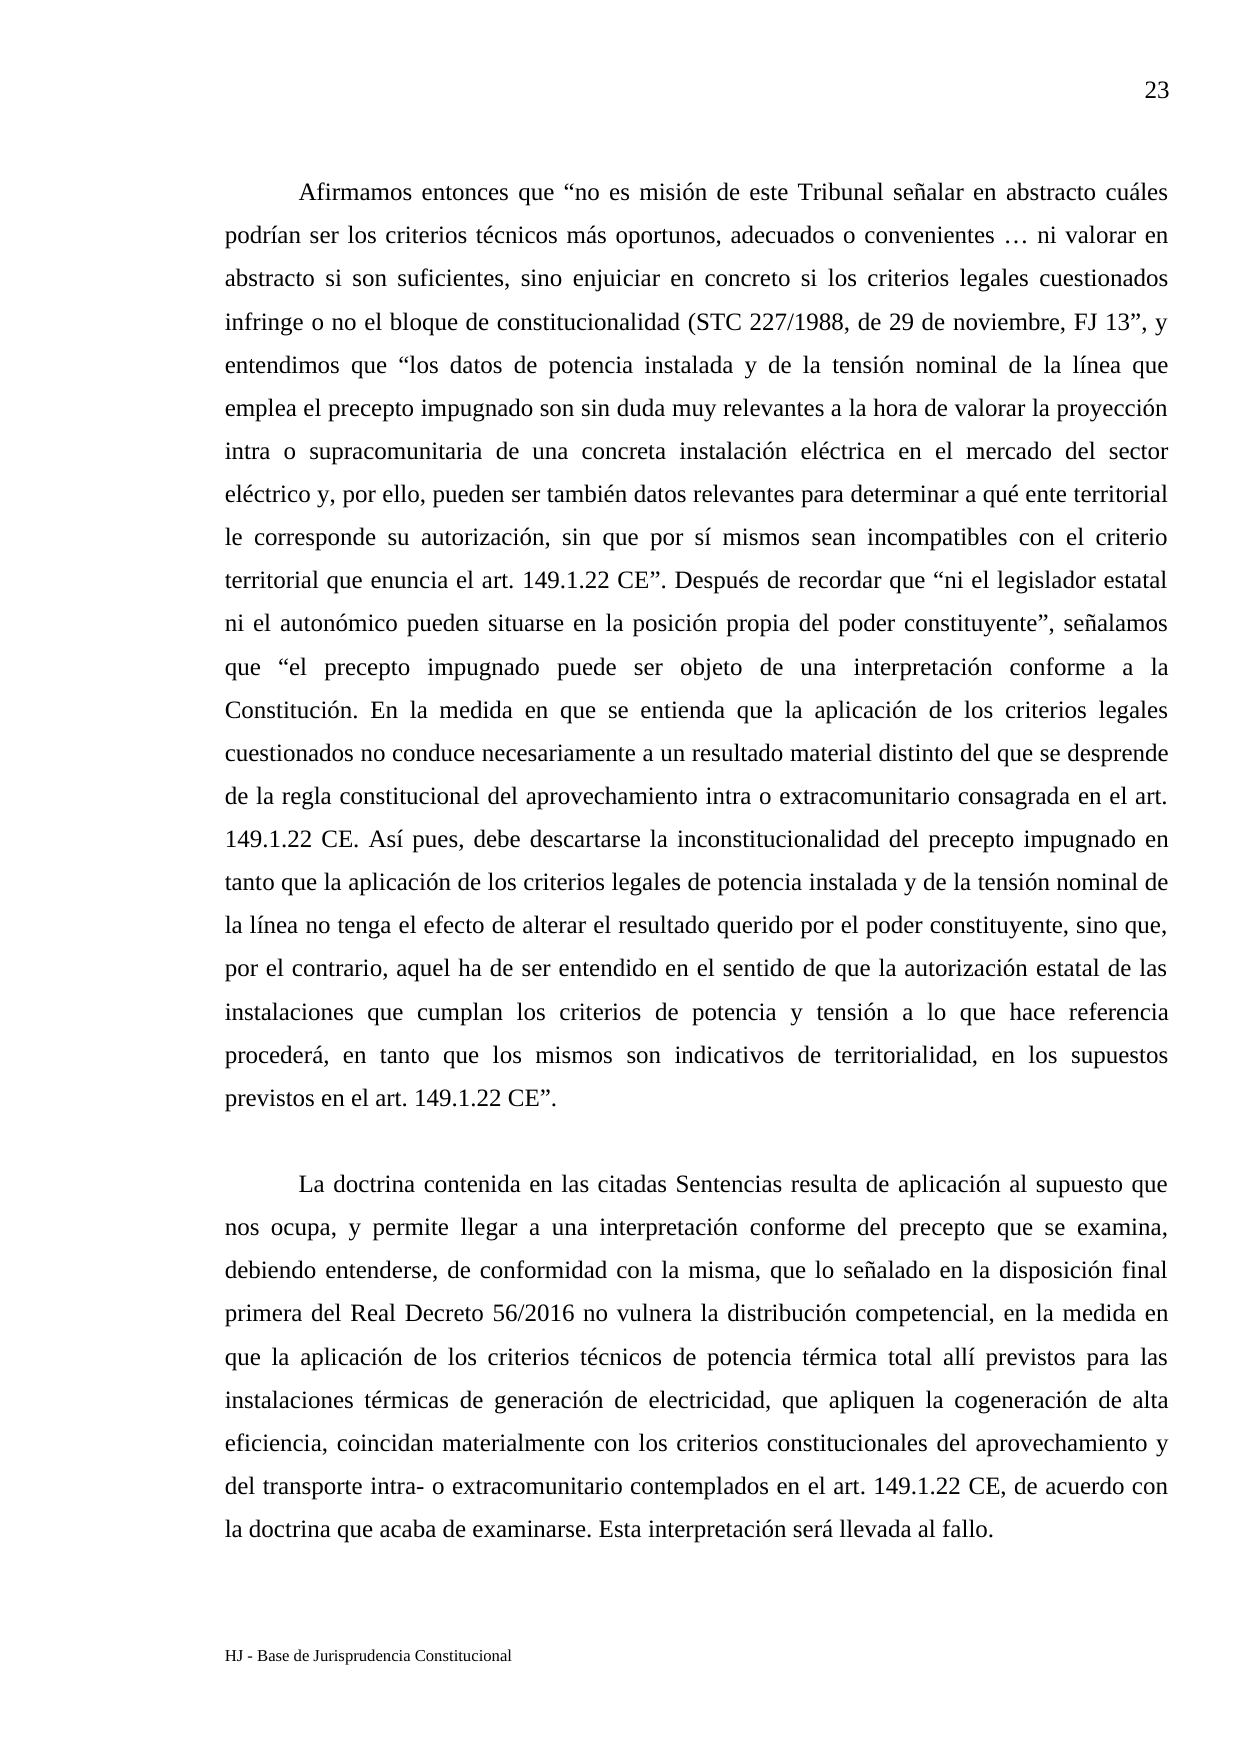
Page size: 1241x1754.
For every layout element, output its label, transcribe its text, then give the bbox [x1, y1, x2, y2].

text La doctrina contenida en las citadas Sentencias resulta de aplicación al supuesto que nos ocupa, y permite llegar a una interpretación conforme del precepto que se examina, debiendo entenderse, de conformidad con la misma, que lo señalado en la disposición final primera del Real Decreto 56/2016 no vulnera la distribución competencial, en la medida en que la aplicación de los criterios técnicos de potencia térmica total allí previstos para las instalaciones térmicas de generación de electricidad, que apliquen la cogeneración de alta eficiencia, coincidan materialmente con los criterios constitucionales del aprovechamiento y del transporte intra- o extracomunitario contemplados en el art. 149.1.22 CE, de acuerdo con la doctrina que acaba de examinarse. Esta interpretación será llevada al fallo. [224, 1169, 1169, 1543]
text Afirmamos entonces que “no es misión de este Tribunal señalar en abstracto cuáles podrían ser los criterios técnicos más oportunos, adecuados o convenientes … ni valorar en abstracto si son suficientes, sino enjuiciar en concreto si los criterios legales cuestionados infringe o no el bloque de constitucionalidad (STC 227/1988, de 29 de noviembre, FJ 13”, y entendimos que “los datos de potencia instalada y de la tensión nominal de la línea que emplea el precepto impugnado son sin duda muy relevantes a la hora de valorar la proyección intra o supracomunitaria de una concreta instalación eléctrica en el mercado del sector eléctrico y, por ello, pueden ser también datos relevantes para determinar a qué ente territorial le corresponde su autorización, sin que por sí mismos sean incompatibles con el criterio territorial que enuncia el art. 149.1.22 CE”. Después de recordar que “ni el legislador estatal ni el autonómico pueden situarse en la posición propia del poder constituyente”, señalamos que “el precepto impugnado puede ser objeto de una interpretación conforme a la Constitución. En la medida en que se entienda que la aplicación de los criterios legales cuestionados no conduce necesariamente a un resultado material distinto del que se desprende de la regla constitucional del aprovechamiento intra o extracomunitario consagrada en el art. 149.1.22 CE. Así pues, debe descartarse la inconstitucionalidad del precepto impugnado en tanto que la aplicación de los criterios legales de potencia instalada y de la tensión nominal de la línea no tenga el efecto de alterar el resultado querido por el poder constituyente, sino que, por el contrario, aquel ha de ser entendido en el sentido de que la autorización estatal de las instalaciones que cumplan los criterios de potencia y tensión a lo que hace referencia procederá, en tanto que los mismos son indicativos de territorialidad, en los supuestos previstos en el art. 149.1.22 CE”. [224, 177, 1169, 1112]
